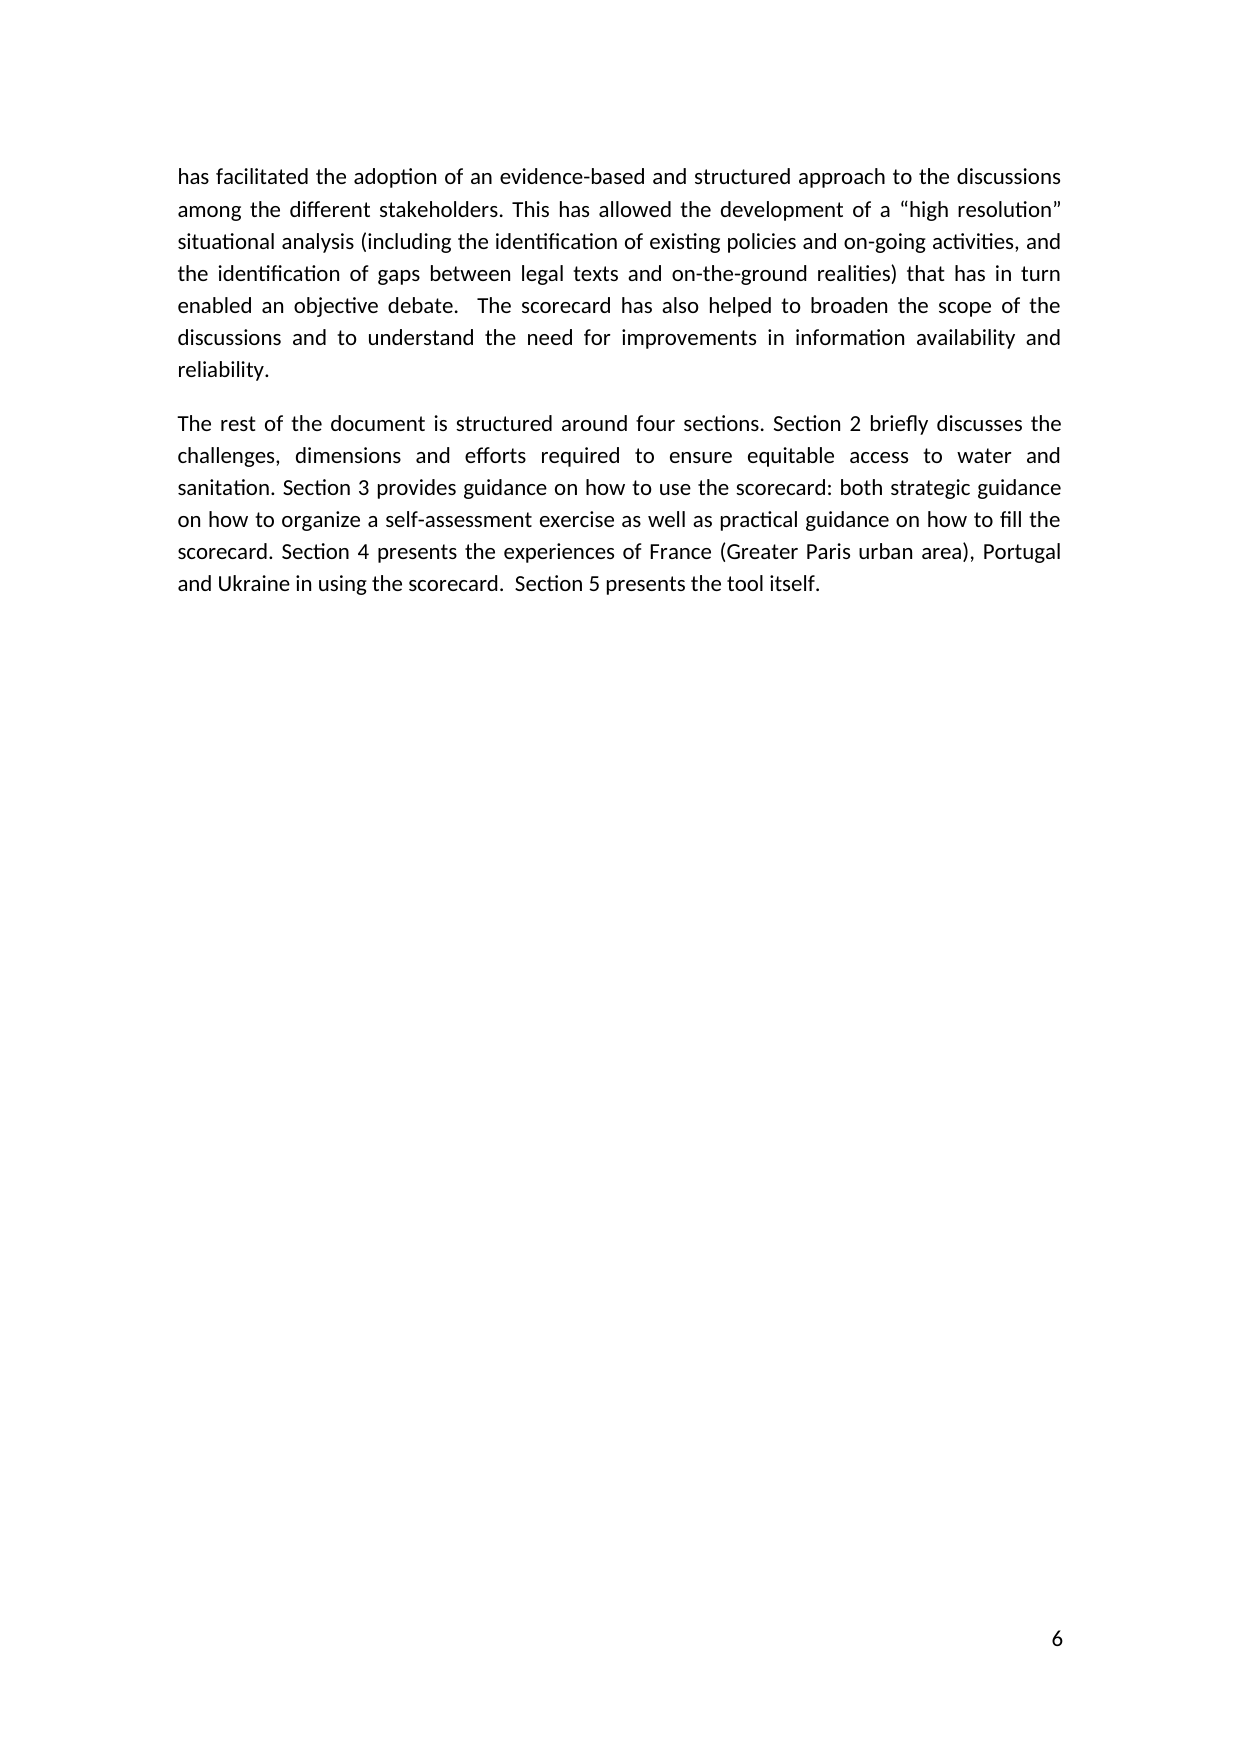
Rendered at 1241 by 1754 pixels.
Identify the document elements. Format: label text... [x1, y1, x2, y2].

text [177, 162, 1063, 384]
text The rest of the document is structured around four sections. Section 2 briefly discusses the challenges, dimensions and efforts required to ensure equitable access to water and sanitation. Section 3 provides guidance on how to use the scorecard: both strategic guidance on how to organize a self-assessment exercise as well as practical guidance on how to fill the scorecard. Section 4 presents the experiences of France (Greater Paris urban area), Portugal and Ukraine in using the scorecard. Section 5 presents the tool itself. [177, 409, 1063, 598]
